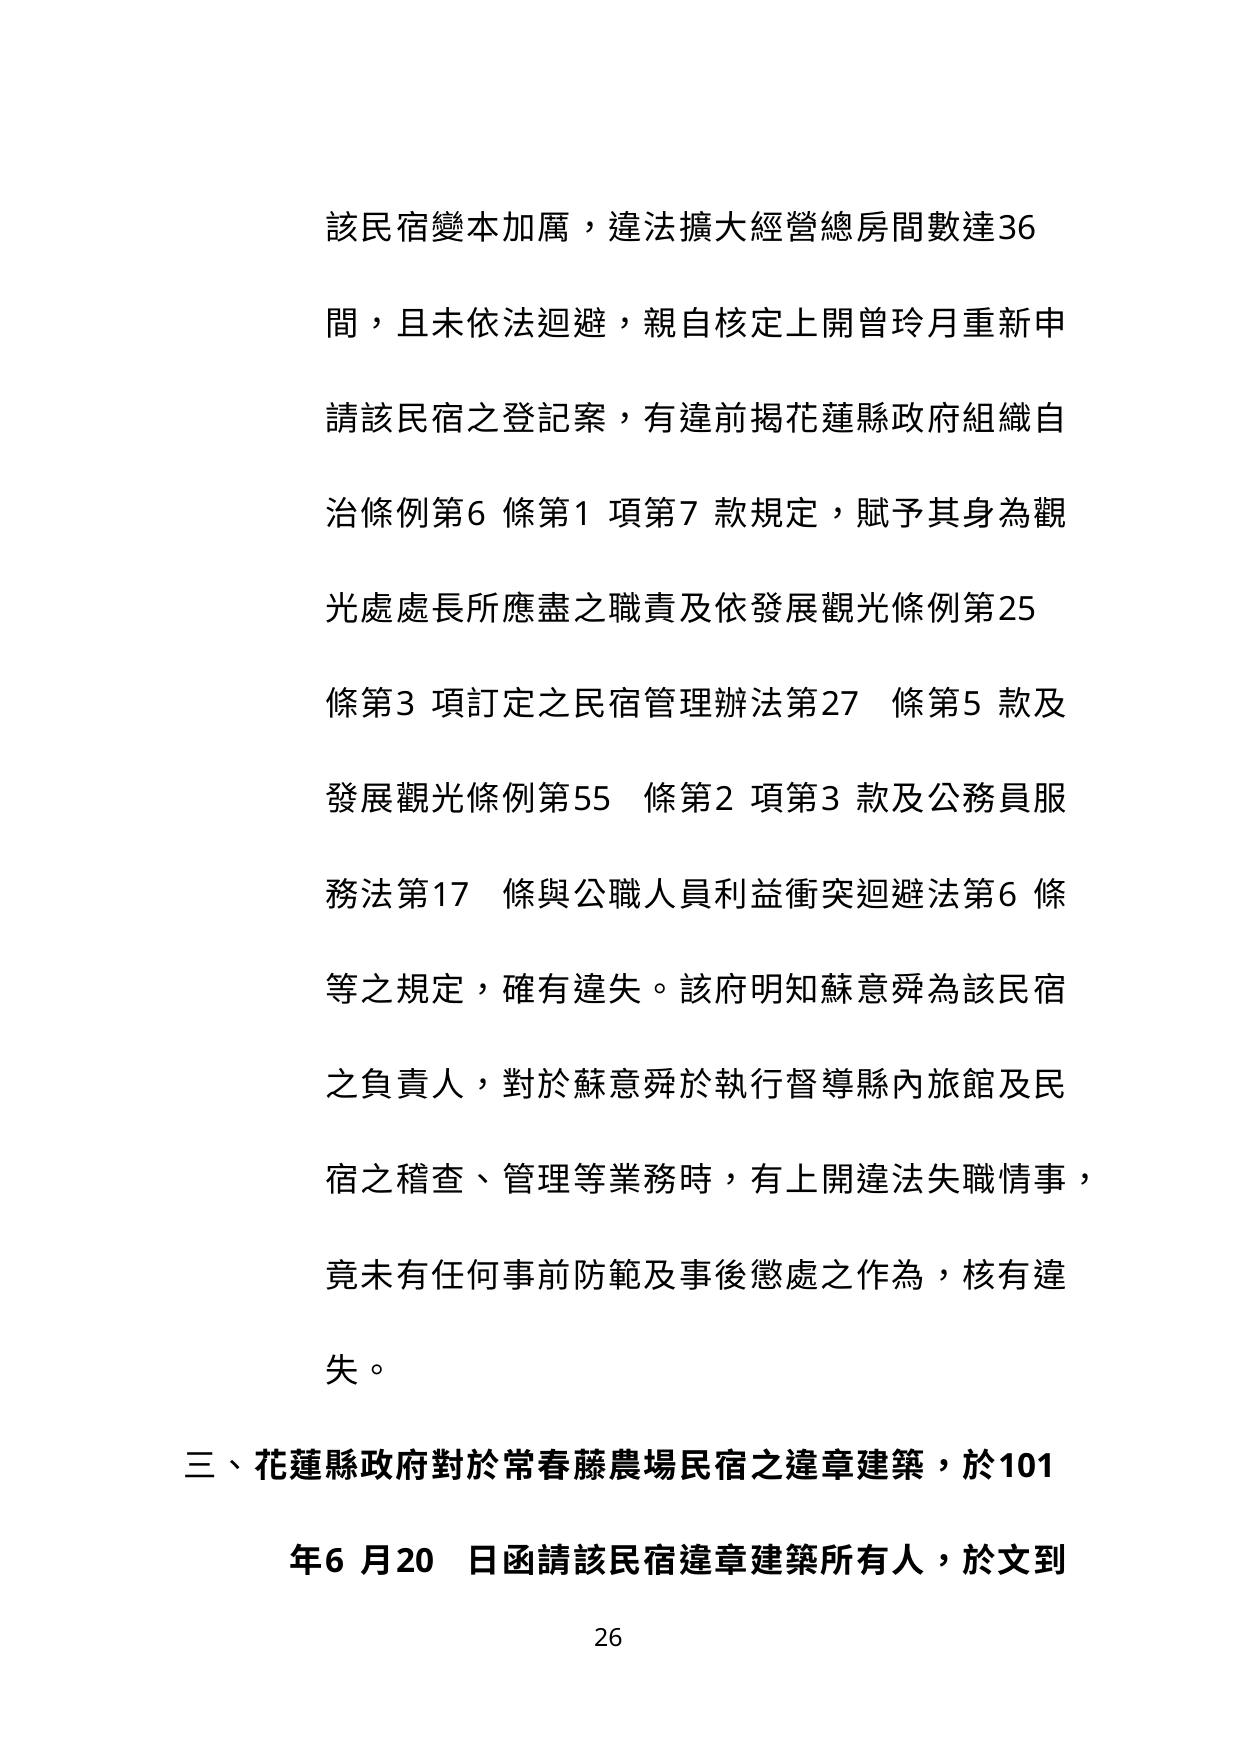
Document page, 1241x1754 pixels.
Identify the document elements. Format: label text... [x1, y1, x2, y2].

subtitle 花蓮縣政府對於常春藤農場民宿之違章建築，於101年6月20日函請該民宿違章建築所有人，於文到30日內，依建築法第30條規定申請建造執照補辦手續後，該違建人逾期未補辦手續，該府本應依該規定拆除之，惟迄今已逾3年，該府卻以人力不足預算有限為由，仍未依法拆除，顯有嚴重違失。 [183, 1415, 1069, 1606]
